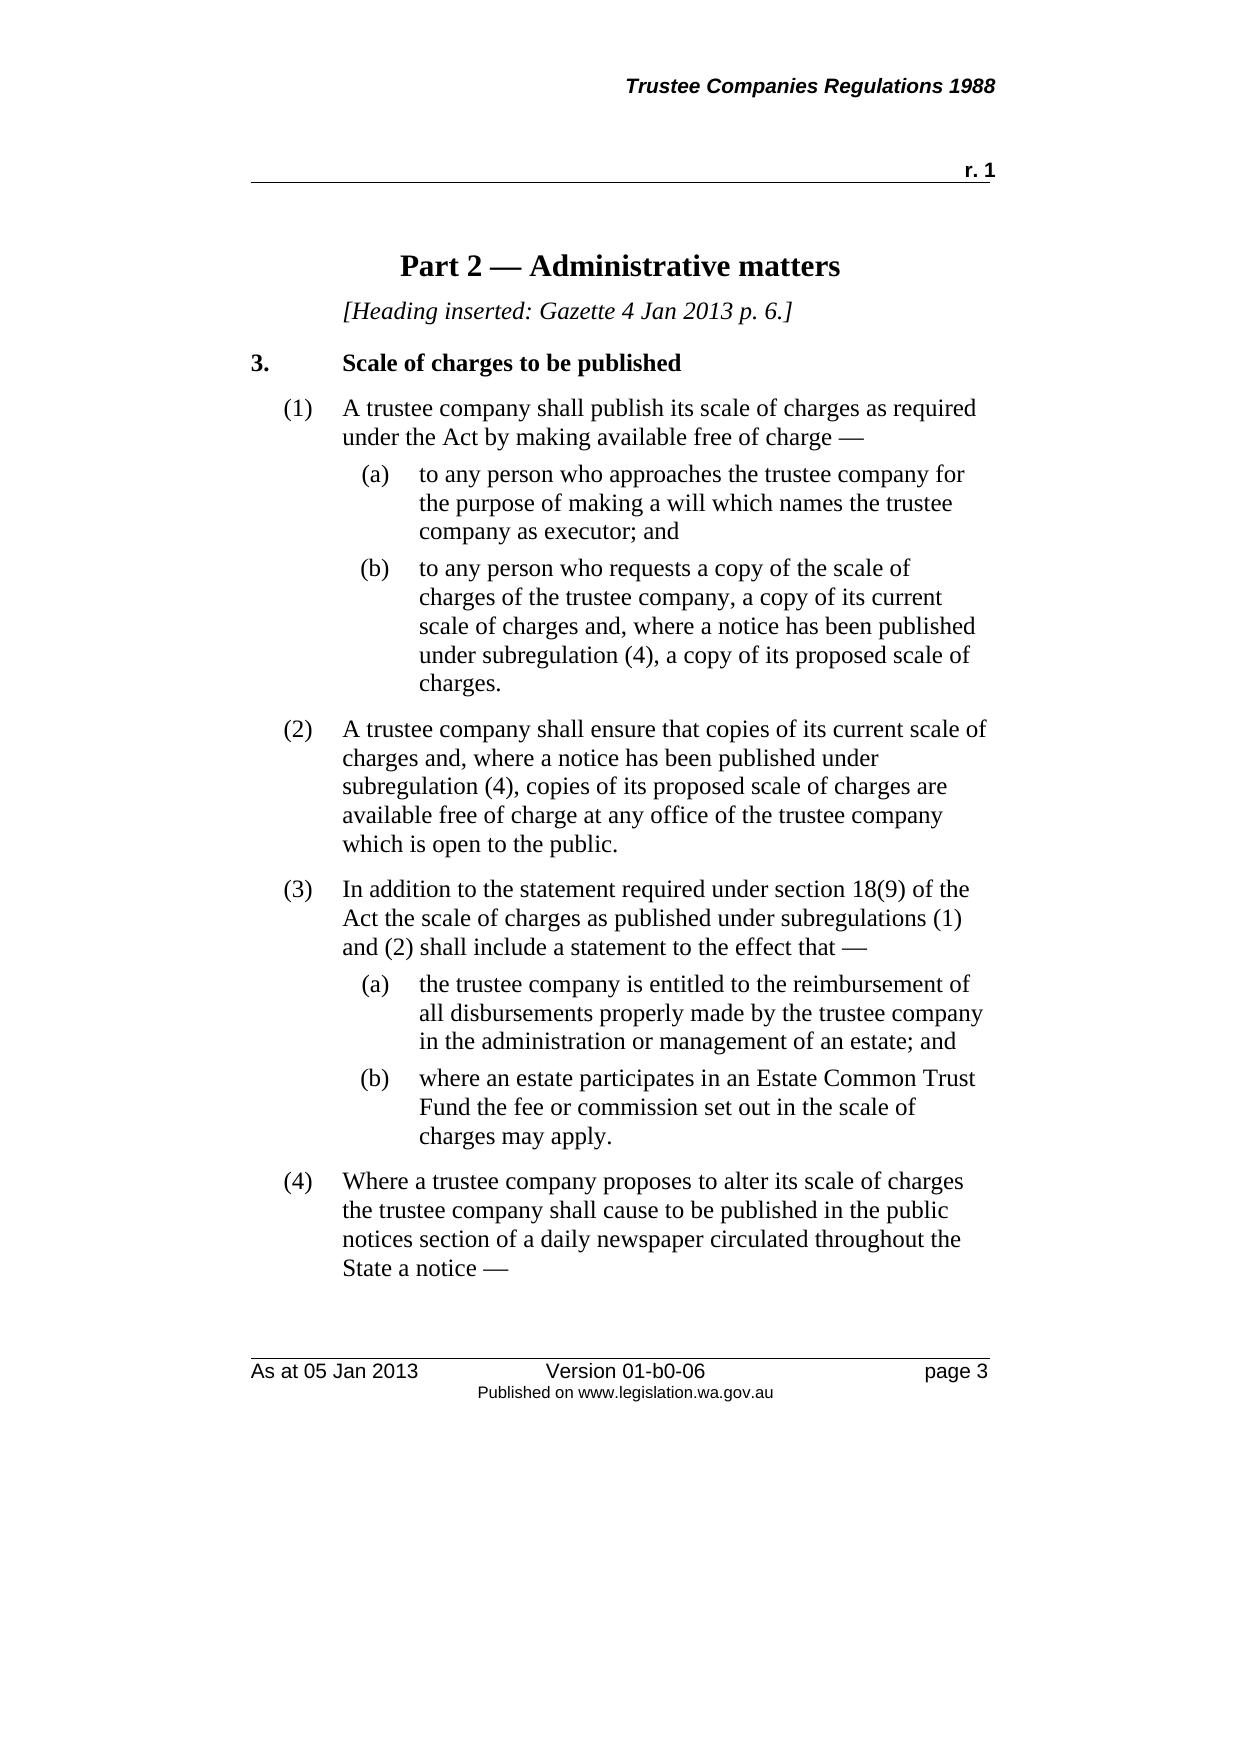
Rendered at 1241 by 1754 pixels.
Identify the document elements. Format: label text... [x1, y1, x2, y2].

text (2) A trustee company shall ensure that copies of its current scale of charges and, where a notice has been published under subregulation (4), copies of its proposed scale of charges are available free of charge at any office of the trustee company which is open to the public. [251, 714, 990, 858]
subtitle 3. Scale of charges to be published [251, 348, 990, 376]
subtitle Part 2 — Administrative matters [251, 247, 990, 283]
text (1) A trustee company shall publish its scale of charges as required under the Act by making available free of charge — [251, 393, 990, 451]
text (4) Where a trustee company proposes to alter its scale of charges the trustee company shall cause to be published in the public notices section of a daily newspaper circulated throughout the State a notice — [251, 1166, 990, 1281]
subtitle [Heading inserted: Gazette 4 Jan 2013 p. 6.] [251, 296, 990, 325]
text (3) In addition to the statement required under section 18(9) of the Act the scale of charges as published under subregulations (1) and (2) shall include a statement to the effect that — [251, 874, 990, 961]
text (b) to any person who requests a copy of the scale of charges of the trustee company, a copy of its current scale of charges and, where a notice has been published under subregulation (4), a copy of its proposed scale of charges. [251, 553, 990, 697]
text (a) the trustee company is entitled to the reimbursement of all disbursements properly made by the trustee company in the administration or management of an estate; and [251, 969, 990, 1055]
text (b) where an estate participates in an Estate Common Trust Fund the fee or commission set out in the scale of charges may apply. [251, 1063, 990, 1150]
text (a) to any person who approaches the trustee company for the purpose of making a will which names the trustee company as executor; and [251, 459, 990, 545]
